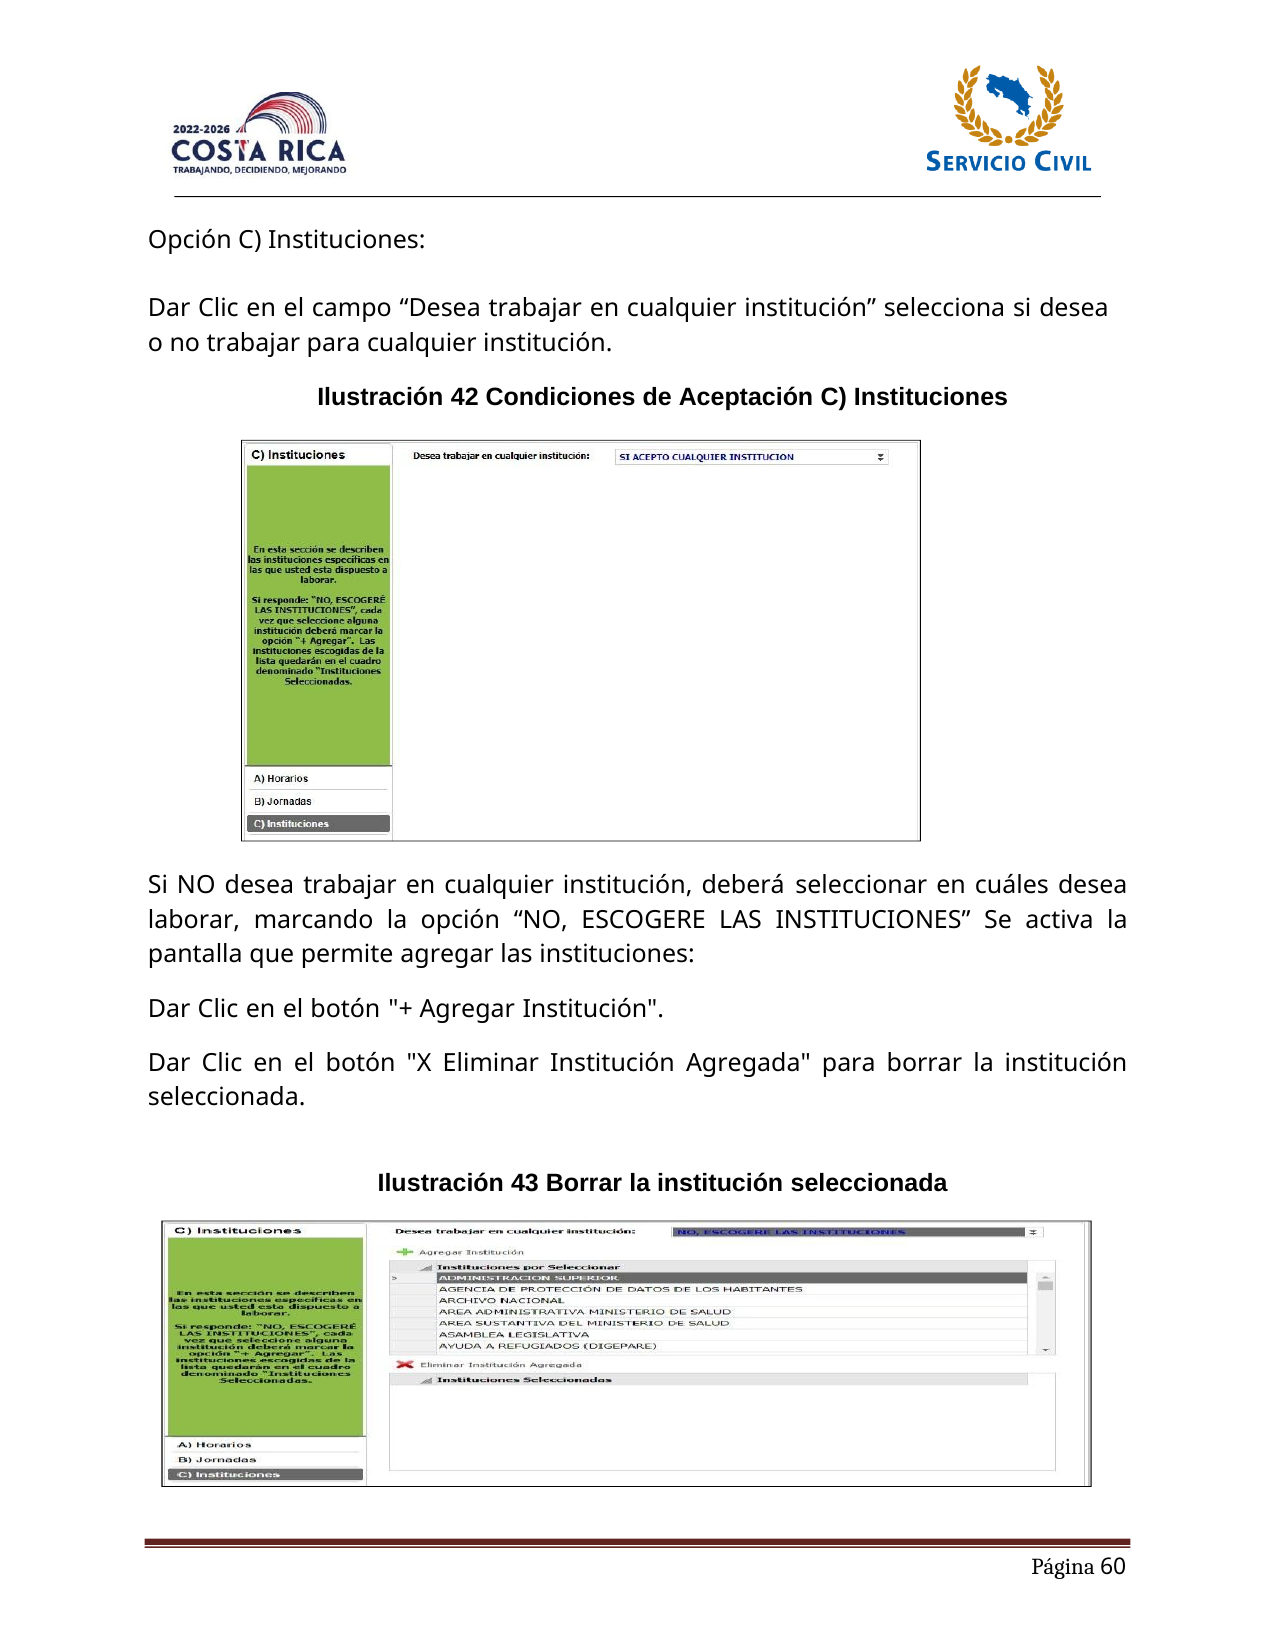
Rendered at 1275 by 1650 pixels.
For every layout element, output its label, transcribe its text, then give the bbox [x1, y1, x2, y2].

subtitle Ilustración 43 Borrar la institución seleccionada [355, 1168, 970, 1197]
text Opción C) Instituciones: [148, 222, 1242, 256]
text Dar Clic en el botón "+ Agregar Institución". [148, 990, 1242, 1024]
picture [162, 92, 356, 179]
text Dar Clic en el botón "X Eliminar Institución Agregada" para borrar la institución seleccionada. [148, 1045, 1128, 1113]
picture [927, 65, 1092, 171]
subtitle Ilustración 42 Condiciones de Aceptación C) Instituciones [228, 382, 1097, 411]
text Si NO desea trabajar en cualquier institución, deberá seleccionar en cuáles desea laborar, marcando la opción “NO, ESCOGERE LAS INSTITUCIONES” Se activa la pantalla que permite agregar las instituciones: [148, 867, 1128, 969]
text Dar Clic en el campo “Desea trabajar en cualquier institución” selecciona si desea o no trabajar para cualquier institución. [148, 290, 1110, 358]
picture [163, 1222, 1090, 1486]
picture [242, 442, 918, 840]
